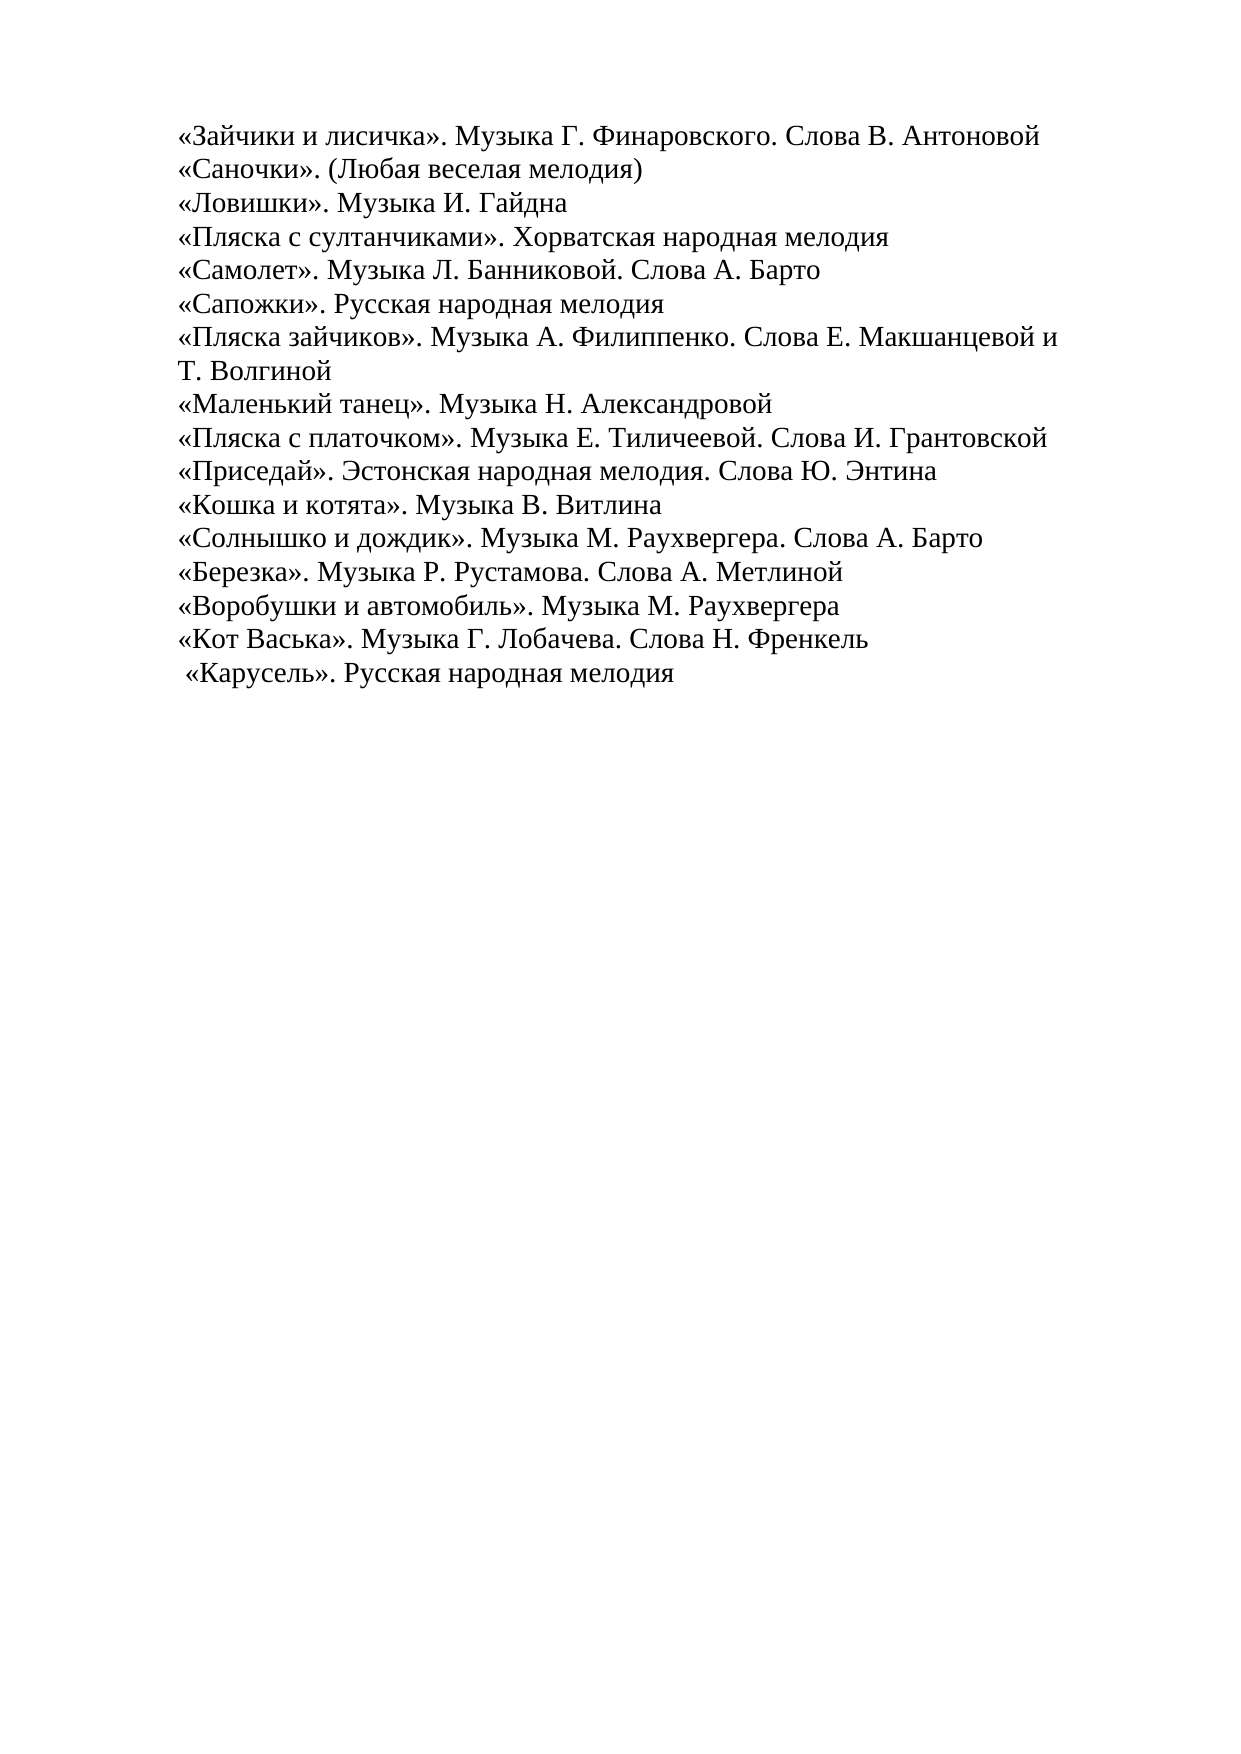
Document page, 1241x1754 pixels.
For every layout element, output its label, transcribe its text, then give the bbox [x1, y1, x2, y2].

text Т. Волгиной [177, 353, 1152, 386]
text «Пляска с платочком». Музыка Е. Тиличеевой. Слова И. Грантовской [177, 420, 1152, 453]
text «Ловишки». Музыка И. Гайдна [177, 185, 1152, 219]
text «Пляска с султанчиками». Хорватская народная мелодия [177, 219, 1152, 252]
text «Пляска зайчиков». Музыка А. Филиппенко. Слова Е. Макшанцевой и [177, 319, 1152, 353]
text «Маленький танец». Музыка Н. Александровой [177, 386, 1152, 420]
text «Воробушки и автомобиль». Музыка М. Раухвергера [177, 588, 1152, 621]
text «Сапожки». Русская народная мелодия [177, 286, 1152, 319]
text «Карусель». Русская народная мелодия [177, 655, 1152, 688]
text «Приседай». Эстонская народная мелодия. Слова Ю. Энтина [177, 453, 1152, 487]
text «Кот Васька». Музыка Г. Лобачева. Слова Н. Френкель [177, 621, 1152, 655]
text «Самолет». Музыка Л. Банниковой. Слова А. Барто [177, 252, 1152, 286]
text «Березка». Музыка Р. Рустамова. Слова А. Метлиной [177, 554, 1152, 588]
text «Солнышко и дождик». Музыка М. Раухвергера. Слова А. Барто [177, 521, 1152, 554]
text «Кошка и котята». Музыка В. Витлина [177, 487, 1152, 521]
text «Зайчики и лисичка». Музыка Г. Финаровского. Слова В. Антоновой «Саночки». (Любая веселая мелодия) [177, 118, 1152, 185]
